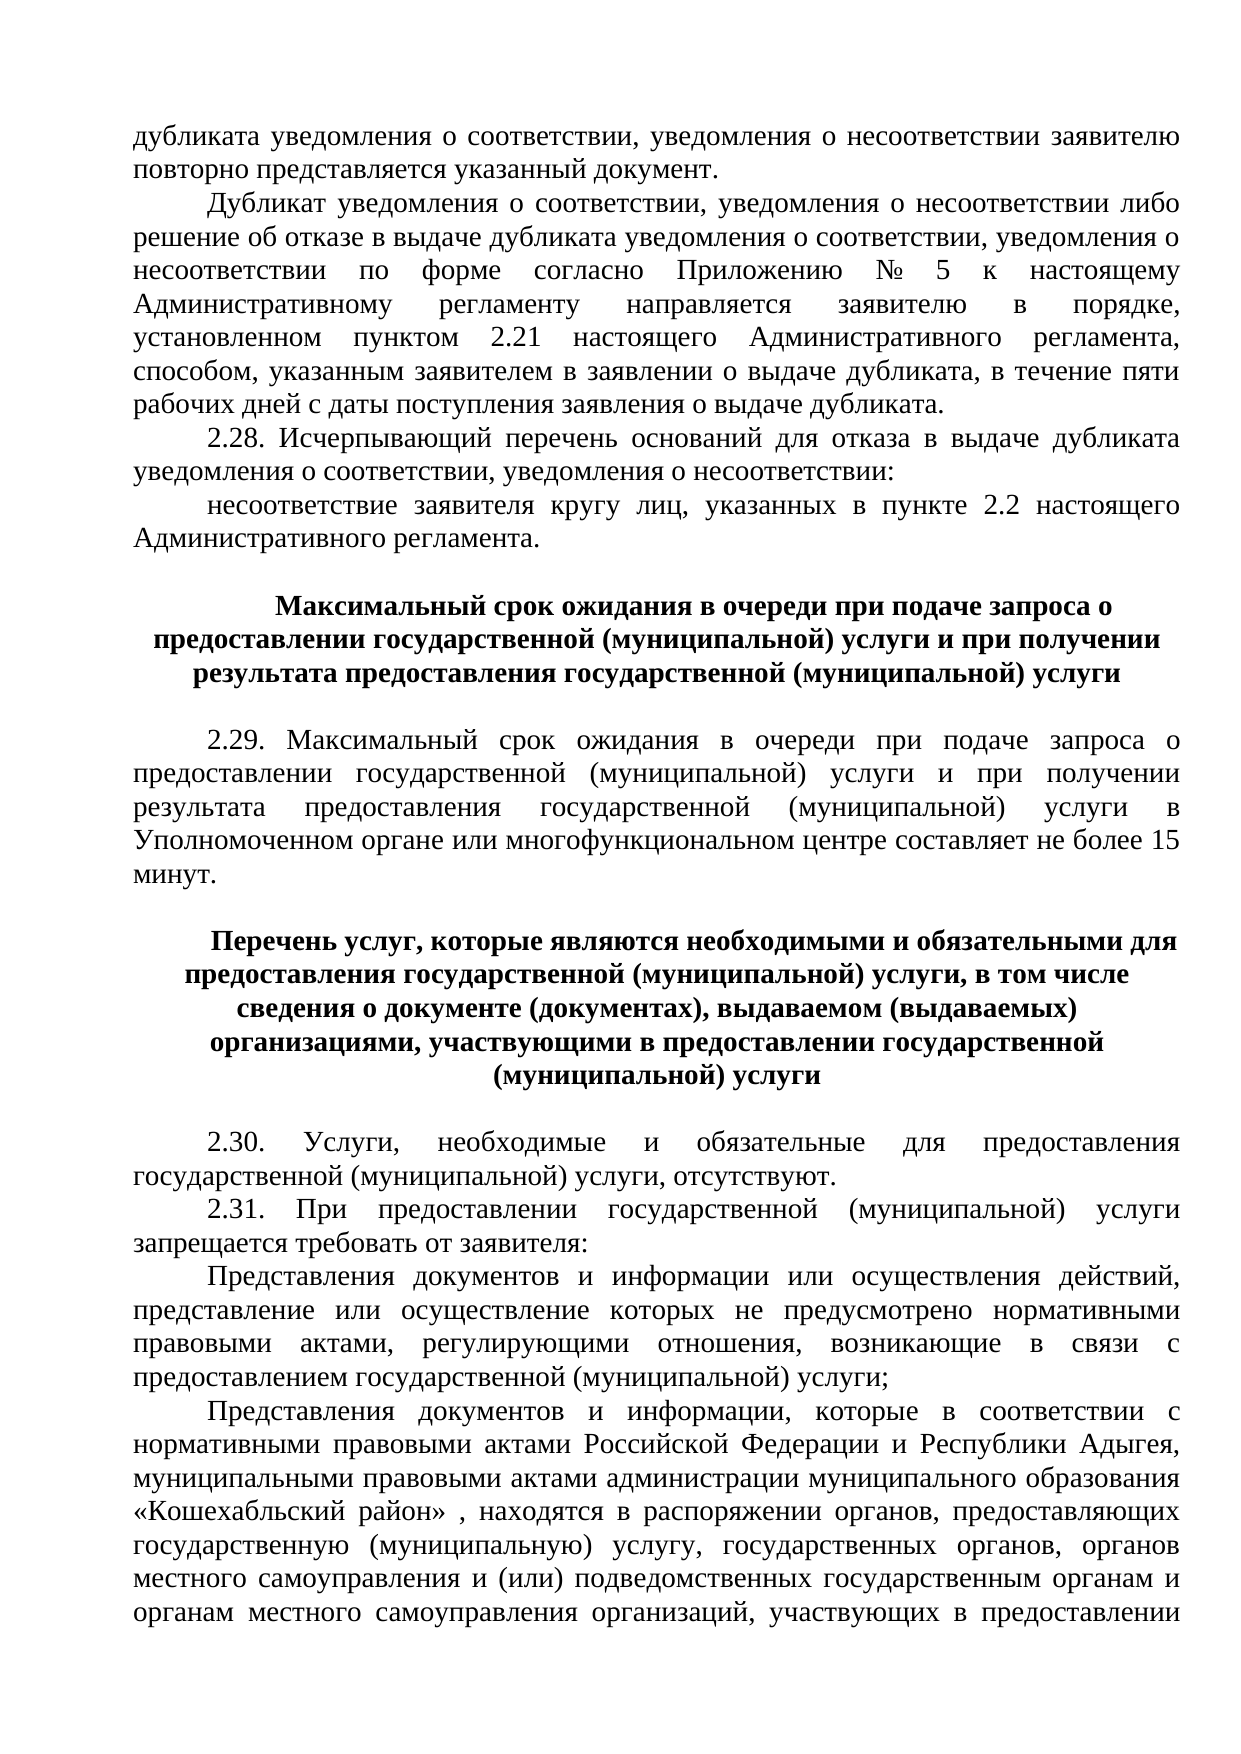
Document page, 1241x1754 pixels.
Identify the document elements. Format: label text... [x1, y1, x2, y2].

text 2.29. Максимальный срок ожидания в очереди при подаче запроса о предоставлении государственной (муниципальной) услуги и при получении результата предоставления государственной (муниципальной) услуги в Уполномоченном органе или многофункциональном центре составляет не более 15 минут. [133, 722, 1181, 889]
text несоответствие заявителя кругу лиц, указанных в пункте 2.2 настоящего Административного регламента. [133, 487, 1181, 554]
text Перечень услуг, которые являются необходимыми и обязательными для предоставления государственной (муниципальной) услуги, в том числе сведения о документе (документах), выдаваемом (выдаваемых) организациями, участвующими в предоставлении государственной (муниципальной) услуги [133, 923, 1181, 1091]
text Дубликат уведомления о соответствии, уведомления о несоответствии либо решение об отказе в выдаче дубликата уведомления о соответствии, уведомления о несоответствии по форме согласно Приложению № 5 к настоящему Административному регламенту направляется заявителю в порядке, установленном пунктом 2.21 настоящего Административного регламента, способом, указанным заявителем в заявлении о выдаче дубликата, в течение пяти рабочих дней с даты поступления заявления о выдаче дубликата. [133, 185, 1181, 420]
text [133, 1393, 1181, 1627]
text 2.31. При предоставлении государственной (муниципальной) услуги запрещается требовать от заявителя: [133, 1191, 1181, 1258]
text Максимальный срок ожидания в очереди при подаче запроса о предоставлении государственной (муниципальной) услуги и при получении результата предоставления государственной (муниципальной) услуги [133, 588, 1181, 688]
text 2.28. Исчерпывающий перечень оснований для отказа в выдаче дубликата уведомления о соответствии, уведомления о несоответствии: [133, 420, 1181, 487]
text 2.30. Услуги, необходимые и обязательные для предоставления государственной (муниципальной) услуги, отсутствуют. [133, 1124, 1181, 1191]
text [133, 118, 1181, 185]
text Представления документов и информации или осуществления действий, представление или осуществление которых не предусмотрено нормативными правовыми актами, регулирующими отношения, возникающие в связи с предоставлением государственной (муниципальной) услуги; [133, 1258, 1181, 1393]
